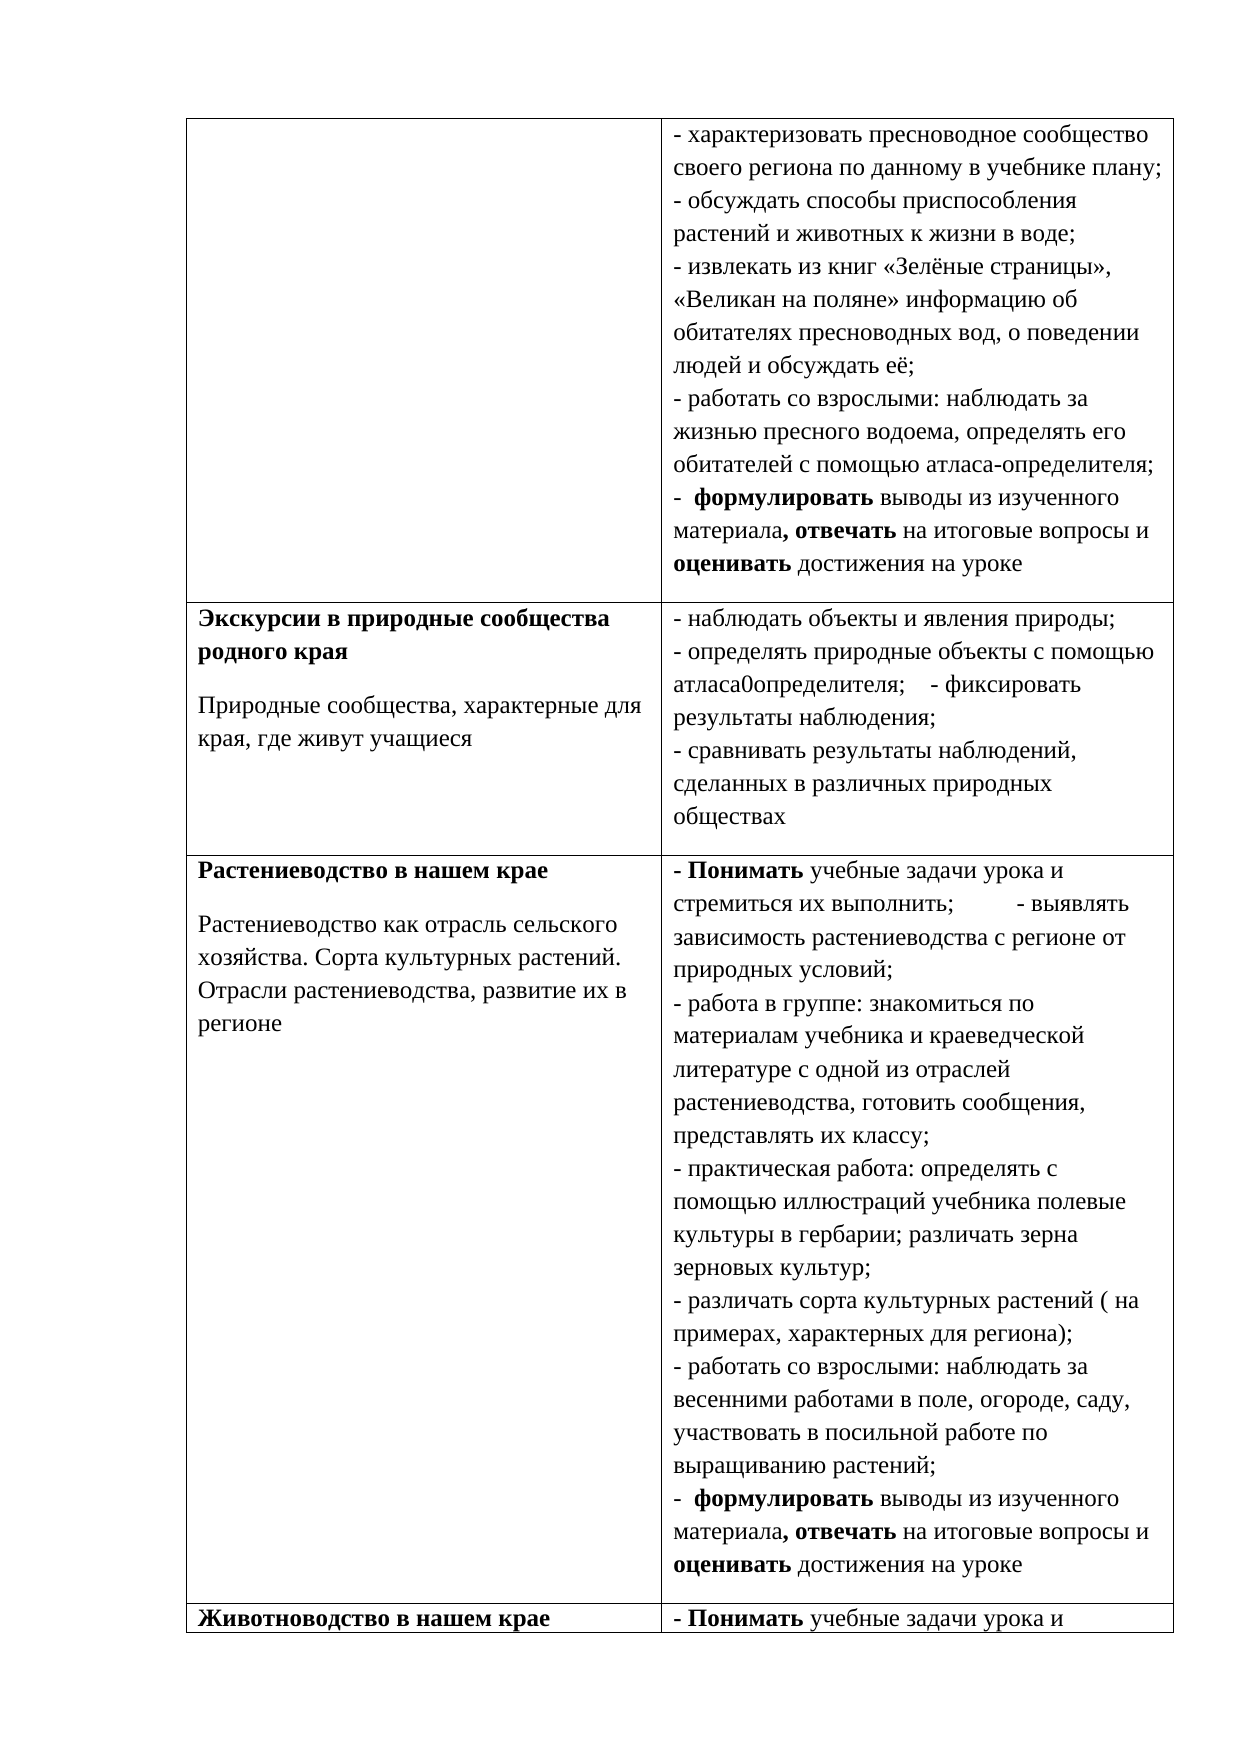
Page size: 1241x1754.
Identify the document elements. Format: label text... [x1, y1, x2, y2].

table_cell - наблюдать объекты и явления природы; - определять природные объекты с помощью атласа0определителя; - фиксировать результаты наблюдения; - сравнивать результаты наблюдений, сделанных в различных природных обществах [662, 603, 1173, 854]
table_cell - Понимать учебные задачи урока и стремиться их выполнить; - выявлять зависимость растениеводства с регионе от природных условий; - работа в группе: знакомиться по материалам учебника и краеведческой литературе с одной из отраслей растениеводства, готовить сообщения, представлять их классу; - практическая работа: определять с помощью иллюстраций учебника полевые культуры в гербарии; различать зерна зерновых культур; - различать сорта культурных растений ( на примерах, характерных для региона); - работать со взрослыми: наблюдать за весенними работами в поле, огороде, саду, участвовать в посильной работе по выращиванию растений; - формулировать выводы из изученного материала, отвечать на итоговые вопросы и оценивать достижения на уроке [662, 856, 1173, 1602]
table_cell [662, 119, 1173, 602]
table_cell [187, 119, 661, 602]
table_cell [662, 1604, 1173, 1632]
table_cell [187, 1604, 661, 1632]
table_cell Растениеводство в нашем крае Растениеводство как отрасль сельского хозяйства. Сорта культурных растений. Отрасли растениеводства, развитие их в регионе [187, 856, 661, 1602]
table_cell Экскурсии в природные сообщества родного края Природные сообщества, характерные для края, где живут учащиеся [187, 603, 661, 854]
